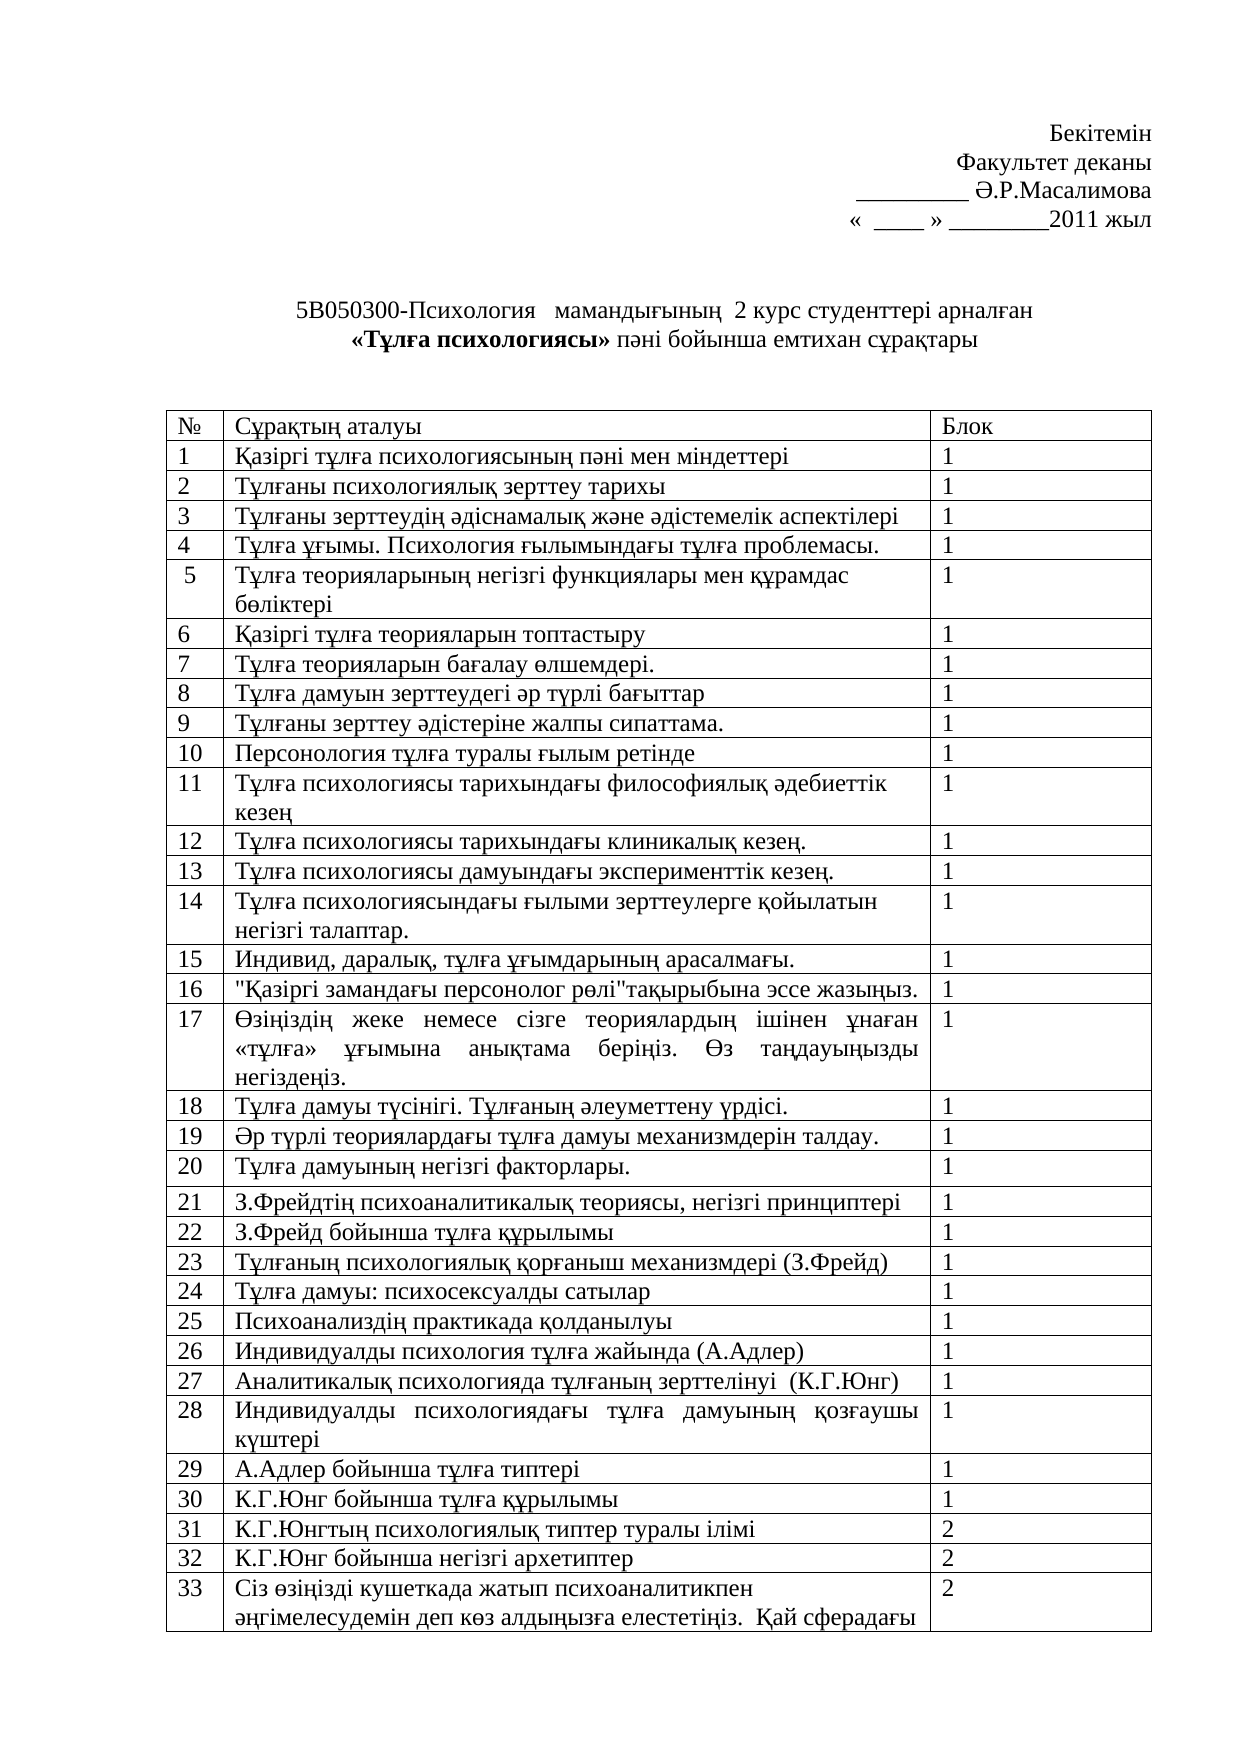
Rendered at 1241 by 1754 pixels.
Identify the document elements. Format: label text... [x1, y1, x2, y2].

text 5В050300-Психология мамандығының 2 курс студенттері арналған [177, 295, 1152, 324]
table_cell 1 [931, 1336, 1151, 1365]
table_cell 14 [167, 886, 223, 943]
table_cell 7 [167, 649, 223, 677]
table_cell 1 [931, 826, 1151, 855]
table_cell Әр түрлі теориялардағы тұлға дамуы механизмдерін талдау. [224, 1121, 930, 1150]
table_cell Индивидуалды психологиядағы тұлға дамуының қозғаушы күштері [224, 1396, 930, 1453]
text Бекiтемiн [177, 118, 1152, 147]
table_cell 1 [931, 974, 1151, 1003]
table_cell 6 [167, 619, 223, 648]
table_cell Тұлға дамуы: психосексуалды сатылар [224, 1276, 930, 1305]
table_cell 32 [167, 1544, 223, 1572]
table_cell 1 [931, 1366, 1151, 1394]
table_cell Тұлғаны зерттеудің әдіснамалық және әдістемелік аспектілері [224, 501, 930, 529]
table_cell 1 [167, 441, 223, 470]
table_cell 1 [931, 1151, 1151, 1186]
table_cell 1 [931, 1004, 1151, 1090]
table_cell 1 [931, 1217, 1151, 1246]
table_cell Қазіргі тұлға теорияларын топтастыру [224, 619, 930, 648]
table_cell 2 [167, 471, 223, 500]
table_cell 19 [167, 1121, 223, 1150]
table_cell 2 [931, 1514, 1151, 1542]
table_cell 1 [931, 945, 1151, 973]
table_cell 1 [931, 1247, 1151, 1275]
table_cell Психоанализдің практикада қолданылуы [224, 1306, 930, 1335]
table_cell 2 [931, 1573, 1151, 1631]
table_cell 11 [167, 768, 223, 825]
table_cell 4 [167, 531, 223, 559]
table_cell 13 [167, 856, 223, 885]
table_header Блок [931, 411, 1151, 440]
table_cell 33 [167, 1573, 223, 1631]
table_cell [224, 1573, 930, 1631]
table_cell 15 [167, 945, 223, 973]
table_cell Тұлға теорияларын бағалау өлшемдері. [224, 649, 930, 677]
table_cell Тұлға теорияларының негізгі функциялары мен құрамдас бөліктері [224, 560, 930, 618]
table_cell 1 [931, 560, 1151, 618]
table_cell 5 [167, 560, 223, 618]
table_header № [167, 411, 223, 440]
table_cell 21 [167, 1187, 223, 1216]
table_cell 17 [167, 1004, 223, 1090]
table_cell 18 [167, 1091, 223, 1120]
table_cell 1 [931, 679, 1151, 707]
text «Тұлға психологиясы» пәнi бойынша емтихан сұрақтары [177, 324, 1152, 353]
table_cell 1 [931, 1276, 1151, 1305]
table_cell 1 [931, 441, 1151, 470]
table_cell 1 [931, 471, 1151, 500]
table_cell 9 [167, 708, 223, 737]
table_cell 31 [167, 1514, 223, 1542]
table_cell Аналитикалық психологияда тұлғаның зерттелінуі (К.Г.Юнг) [224, 1366, 930, 1394]
table_cell 27 [167, 1366, 223, 1394]
table_cell Тұлға дамуының негізгі факторлары. [224, 1151, 930, 1186]
table_cell 23 [167, 1247, 223, 1275]
table_cell К.Г.Юнг бойынша тұлға құрылымы [224, 1484, 930, 1513]
table_cell 3 [167, 501, 223, 529]
table_cell 1 [931, 1187, 1151, 1216]
table_cell Тұлға дамуын зерттеудегі әр түрлі бағыттар [224, 679, 930, 707]
table_cell 29 [167, 1454, 223, 1483]
table_cell З.Фрейд бойынша тұлға құрылымы [224, 1217, 930, 1246]
table_cell А.Адлер бойынша тұлға типтері [224, 1454, 930, 1483]
table_cell 25 [167, 1306, 223, 1335]
table_cell К.Г.Юнг бойынша негізгі архетиптер [224, 1544, 930, 1572]
table_cell 1 [931, 619, 1151, 648]
table_cell 28 [167, 1396, 223, 1453]
table_cell 1 [931, 501, 1151, 529]
table_cell "Қазіргі замандағы персонолог рөлі"тақырыбына эссе жазыңыз. [224, 974, 930, 1003]
table_cell 1 [931, 649, 1151, 677]
table_cell 1 [931, 886, 1151, 943]
table_cell Тұлға психологиясы тарихындағы философиялық әдебиеттік кезең [224, 768, 930, 825]
table_cell Тұлға дамуы түсінігі. Тұлғаның әлеуметтену үрдісі. [224, 1091, 930, 1120]
table_cell Индивид, даралық, тұлға ұғымдарының арасалмағы. [224, 945, 930, 973]
text « ____ » ________2011 жыл [177, 204, 1152, 233]
table_cell 1 [931, 1121, 1151, 1150]
table_cell 1 [931, 1454, 1151, 1483]
table_cell 1 [931, 768, 1151, 825]
table_cell 1 [931, 708, 1151, 737]
table_cell 1 [931, 856, 1151, 885]
table_header Сұрақтың аталуы [224, 411, 930, 440]
table_cell 1 [931, 531, 1151, 559]
table_cell 2 [931, 1544, 1151, 1572]
table_cell 22 [167, 1217, 223, 1246]
table_cell З.Фрейдтің психоаналитикалық теориясы, негізгі принциптері [224, 1187, 930, 1216]
text _________ Ә.Р.Масалимова [177, 176, 1152, 204]
table_cell Қазіргі тұлға психологиясының пәні мен міндеттері [224, 441, 930, 470]
table_cell К.Г.Юнгтың психологиялық типтер туралы ілімі [224, 1514, 930, 1542]
table_cell 30 [167, 1484, 223, 1513]
table_cell Тұлға психологиясындағы ғылыми зерттеулерге қойылатын негізгі талаптар. [224, 886, 930, 943]
table_cell Тұлға психологиясы дамуындағы эксперименттік кезең. [224, 856, 930, 885]
table_cell 8 [167, 679, 223, 707]
table_cell Индивидуалды психология тұлға жайында (А.Адлер) [224, 1336, 930, 1365]
table_cell Тұлғаның психологиялық қорғаныш механизмдері (З.Фрейд) [224, 1247, 930, 1275]
table_cell 10 [167, 738, 223, 767]
text Факультет деканы [177, 147, 1152, 176]
table_cell 1 [931, 1091, 1151, 1120]
table_cell 1 [931, 1396, 1151, 1453]
table_cell Өзіңіздің жеке немесе сізге теориялардың ішінен ұнаған «тұлға» ұғымына анықтама беріңіз. Өз таңдауыңызды негіздеңіз. [224, 1004, 930, 1090]
table_cell Тұлғаны психологиялық зерттеу тарихы [224, 471, 930, 500]
table_cell Тұлғаны зерттеу әдістеріне жалпы сипаттама. [224, 708, 930, 737]
table_cell 20 [167, 1151, 223, 1186]
table_cell 12 [167, 826, 223, 855]
table_cell 24 [167, 1276, 223, 1305]
table_cell 1 [931, 1484, 1151, 1513]
table_cell Персонология тұлға туралы ғылым ретінде [224, 738, 930, 767]
table_cell 16 [167, 974, 223, 1003]
table_cell Тұлға психологиясы тарихындағы клиникалық кезең. [224, 826, 930, 855]
table_cell Тұлға ұғымы. Психология ғылымындағы тұлға проблемасы. [224, 531, 930, 559]
table_cell 1 [931, 1306, 1151, 1335]
table_cell 1 [931, 738, 1151, 767]
table_cell 26 [167, 1336, 223, 1365]
